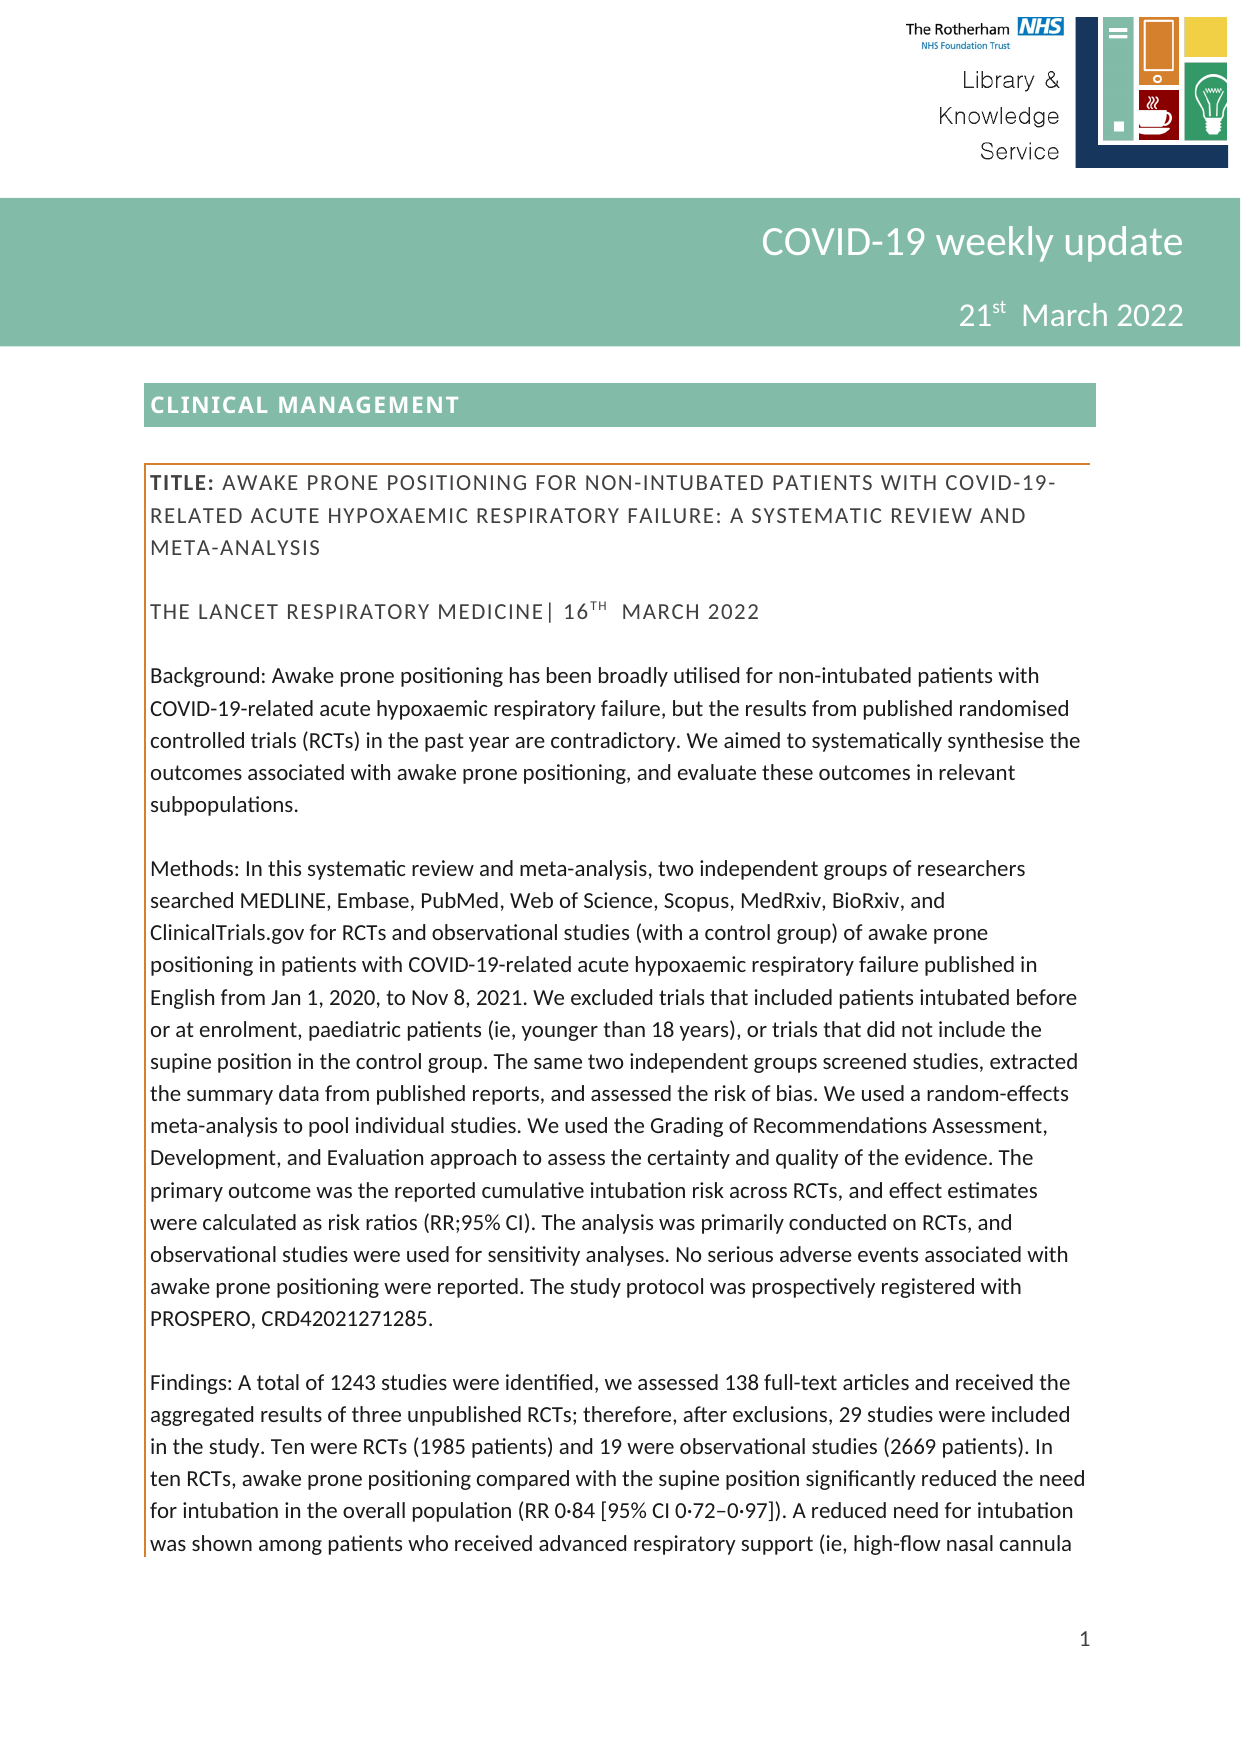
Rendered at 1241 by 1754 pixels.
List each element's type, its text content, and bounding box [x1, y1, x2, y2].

text Methods: In this systematic review and meta-analysis, two independent groups of researchers searched MEDLINE, Embase, PubMed, Web of Science, Scopus, MedRxiv, BioRxiv, and ClinicalTrials.gov for RCTs and observational studies (with a control group) of awake prone positioning in patients with COVID-19-related acute hypoxaemic respiratory failure published in English from Jan 1, 2020, to Nov 8, 2021. We excluded trials that included patients intubated before or at enrolment, paediatric patients (ie, younger than 18 years), or trials that did not include the supine position in the control group. The same two independent groups screened studies, extracted the summary data from published reports, and assessed the risk of bias. We used a random-effects meta-analysis to pool individual studies. We used the Grading of Recommendations Assessment, Development, and Evaluation approach to assess the certainty and quality of the evidence. The primary outcome was the reported cumulative intubation risk across RCTs, and effect estimates were calculated as risk ratios (RR;95% CI). The analysis was primarily conducted on RCTs, and observational studies were used for sensitivity analyses. No serious adverse events associated with awake prone positioning were reported. The study protocol was prospectively registered with PROSPERO, CRD42021271285. [146, 848, 1090, 1332]
text clinical management [150, 389, 1090, 421]
picture [902, 17, 1229, 177]
text title: Awake prone positioning for non-intubated patients with COVID-19-related acute hypoxaemic respiratory failure: a systematic review and meta-analysis the lancet respiratory medicine| 16th march 2022 Background: Awake prone positioning has been broadly utilised for non-intubated patients with COVID-19-related acute hypoxaemic respiratory failure, but the results from published randomised controlled trials (RCTs) in the past year are contradictory. We aimed to systematically synthesise the outcomes associated with awake prone positioning, and evaluate these outcomes in relevant subpopulations. [146, 465, 1090, 818]
